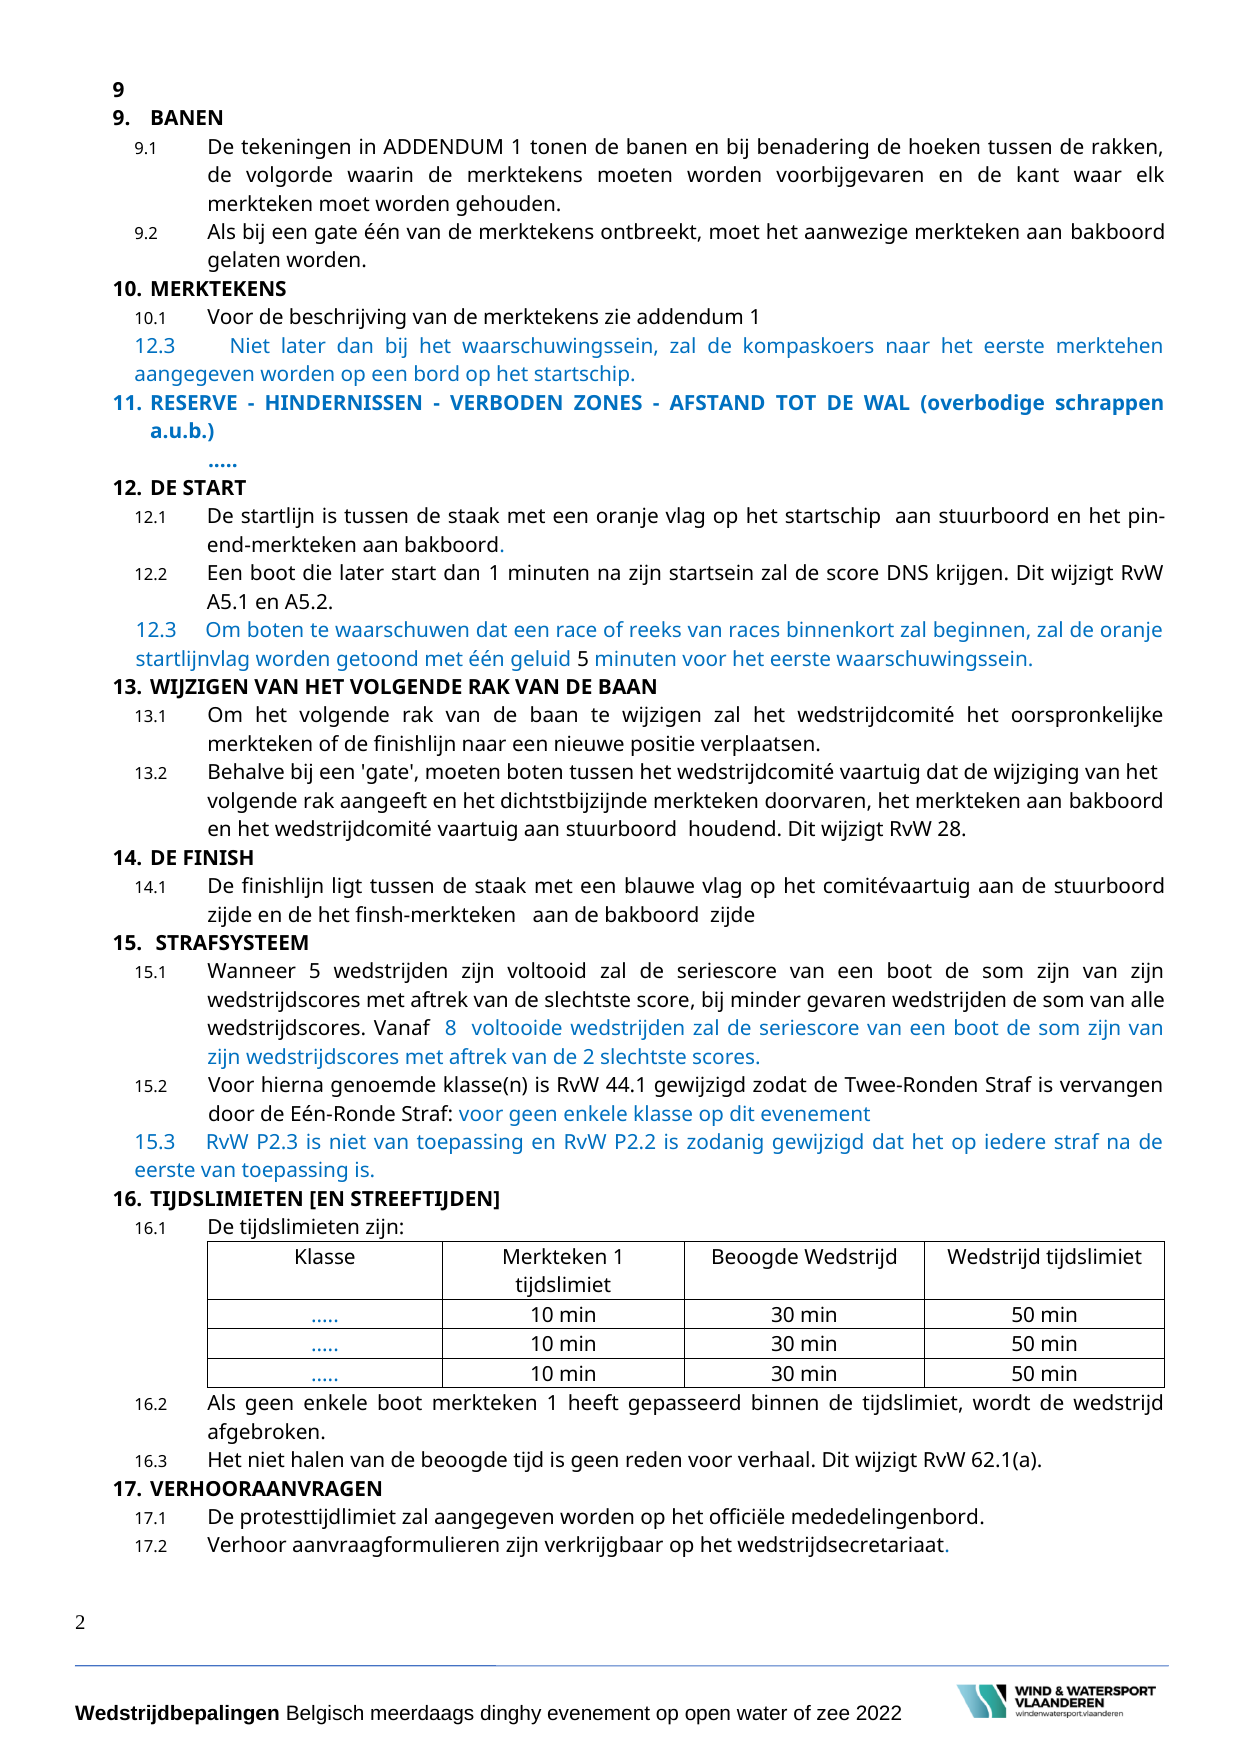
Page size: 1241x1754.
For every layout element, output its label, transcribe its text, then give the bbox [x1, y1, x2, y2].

list Verhoor aanvraagformulieren zijn verkrijgbaar . [134, 1531, 1165, 1559]
list Wanneer wedstrijden zijn voltooid zal de seriescore van een boot de som zijn van zijn wedstrijdscores met aftrek van de slechtste score, bij minder gevaren wedstrijden de som van alle wedstrijdscores. voltooide wedstrijden zal de seriescore van een boot de som zijn van zijn wedstrijdscores met aftrek van de 2 slechtste scores. [134, 957, 1165, 1070]
list Voor hierna genoemde klasse(n) is RvW 44.1 gewijzigd zodat de Twee-Ronden Straf is vervangen door de Eén-Ronde Straf: voor geen enkele klasse op dit evenement [134, 1070, 1165, 1127]
table_cell [925, 1329, 1164, 1358]
list De tekeningen in ADDENDUM 1 tonen de banen en bij benadering de hoeken tussen de rakken, de volgorde waarin de merktekens moeten worden voorbijgevaren en de kant waar elk merkteken moet worden gehouden. [134, 132, 1165, 217]
list De finishlijn ligt tussen met een blauwe vlag op aan de zijde en de aan de zijde [134, 871, 1165, 928]
text 15.3 RvW P2.3 is niet van toepassing en RvW P2.2 is zodanig gewijzigd dat het op iedere straf na de eerste van toepassing is. [134, 1127, 1165, 1184]
list De tijdslimieten zijn: [134, 1212, 1165, 1241]
text ..... [208, 445, 1165, 473]
table_cell [685, 1329, 924, 1358]
table_cell ..... [208, 1300, 442, 1328]
list De protesttijdlimiet zal aangegeven worden op het officiële mededelingenbord. [134, 1502, 1165, 1531]
table_cell [925, 1300, 1164, 1328]
table_header Merkteken 1 tijdslimiet [443, 1242, 684, 1299]
table_cell [925, 1359, 1164, 1387]
list Om het volgende rak van de baan te wijzigen zal het wedstrijdcomité het oorspronkelijke merkteken of de finishlijn naar een nieuwe positie verplaatsen. [134, 701, 1165, 757]
list Voor de beschrijving van de merktekens zie addendum 1 [134, 302, 1165, 331]
list Als geen enkele boot merkteken 1 heeft gepasseerd binnen de tijdslimiet, wordt de wedstrijd afgebroken. [134, 1388, 1165, 1445]
list VERHOORAANVRAGEN [112, 1474, 1165, 1502]
table_header Wedstrijd tijdslimiet [925, 1242, 1164, 1299]
table_header Klasse [208, 1242, 442, 1299]
list DE FINISH [112, 843, 1165, 871]
list Als bij een gate één van de merktekens ontbreekt, moet het aanwezige merkteken aan gelaten worden. [134, 217, 1165, 274]
list RESERVE - HINDERNISSEN - VERBODEN ZONES - AFSTAND TOT DE WAL (overbodige schrappen a.u.b.) [112, 388, 1165, 445]
list WIJZIGEN VAN HET VOLGENDE RAK VAN DE BAAN [112, 672, 1165, 701]
table_cell [685, 1359, 924, 1387]
list TIJDSLIMIETEN [EN STREEFTIJDEN] [112, 1184, 1165, 1212]
table_cell ..... [208, 1359, 442, 1387]
list Het niet halen van de beoogde tijd is geen reden voor verhaal. Dit wijzigt RvW 62.1(a). [134, 1445, 1165, 1474]
table_header Beoogde Wedstrijd [685, 1242, 924, 1299]
list BANEN [112, 103, 1165, 132]
text 12.3 Om boten te waarschuwen dat een race of reeks van races binnenkort zal beginnen, zal de oranje startlijnvlag worden getoond met één geluid [135, 615, 1165, 672]
table_cell ..... [208, 1329, 442, 1358]
table_cell [443, 1329, 684, 1358]
list De startlijn is tussen met een oranje vlag op aan en aan . [134, 502, 1165, 558]
table_cell [685, 1300, 924, 1328]
text 12.3 Niet later dan bij het waarschuwingssein, zal de kompaskoers naar het eerste merktehen aangegeven worden op een bord op het startschip. [134, 331, 1165, 388]
list STRAFSYSTEEM [112, 928, 1165, 957]
list Een boot die later start dan minuten na zijn startsein zal de score DNS krijgen. Dit wijzigt RvW A5.1 en A5.2. [134, 558, 1165, 615]
table_cell [443, 1359, 684, 1387]
table_cell [443, 1300, 684, 1328]
list MERKTEKENS [112, 274, 1165, 302]
list Behalve bij een 'gate', moeten boten tussen het wedstrijdcomité vaartuig dat de wijziging van het volgende rak aangeeft en het dichtstbijzijnde merkteken doorvaren, het merkteken aan en het wedstrijdcomité vaartuig aan houdend. Dit wijzigt RvW 28. [134, 757, 1165, 843]
list DE START [112, 473, 1165, 502]
picture [954, 1681, 1158, 1720]
